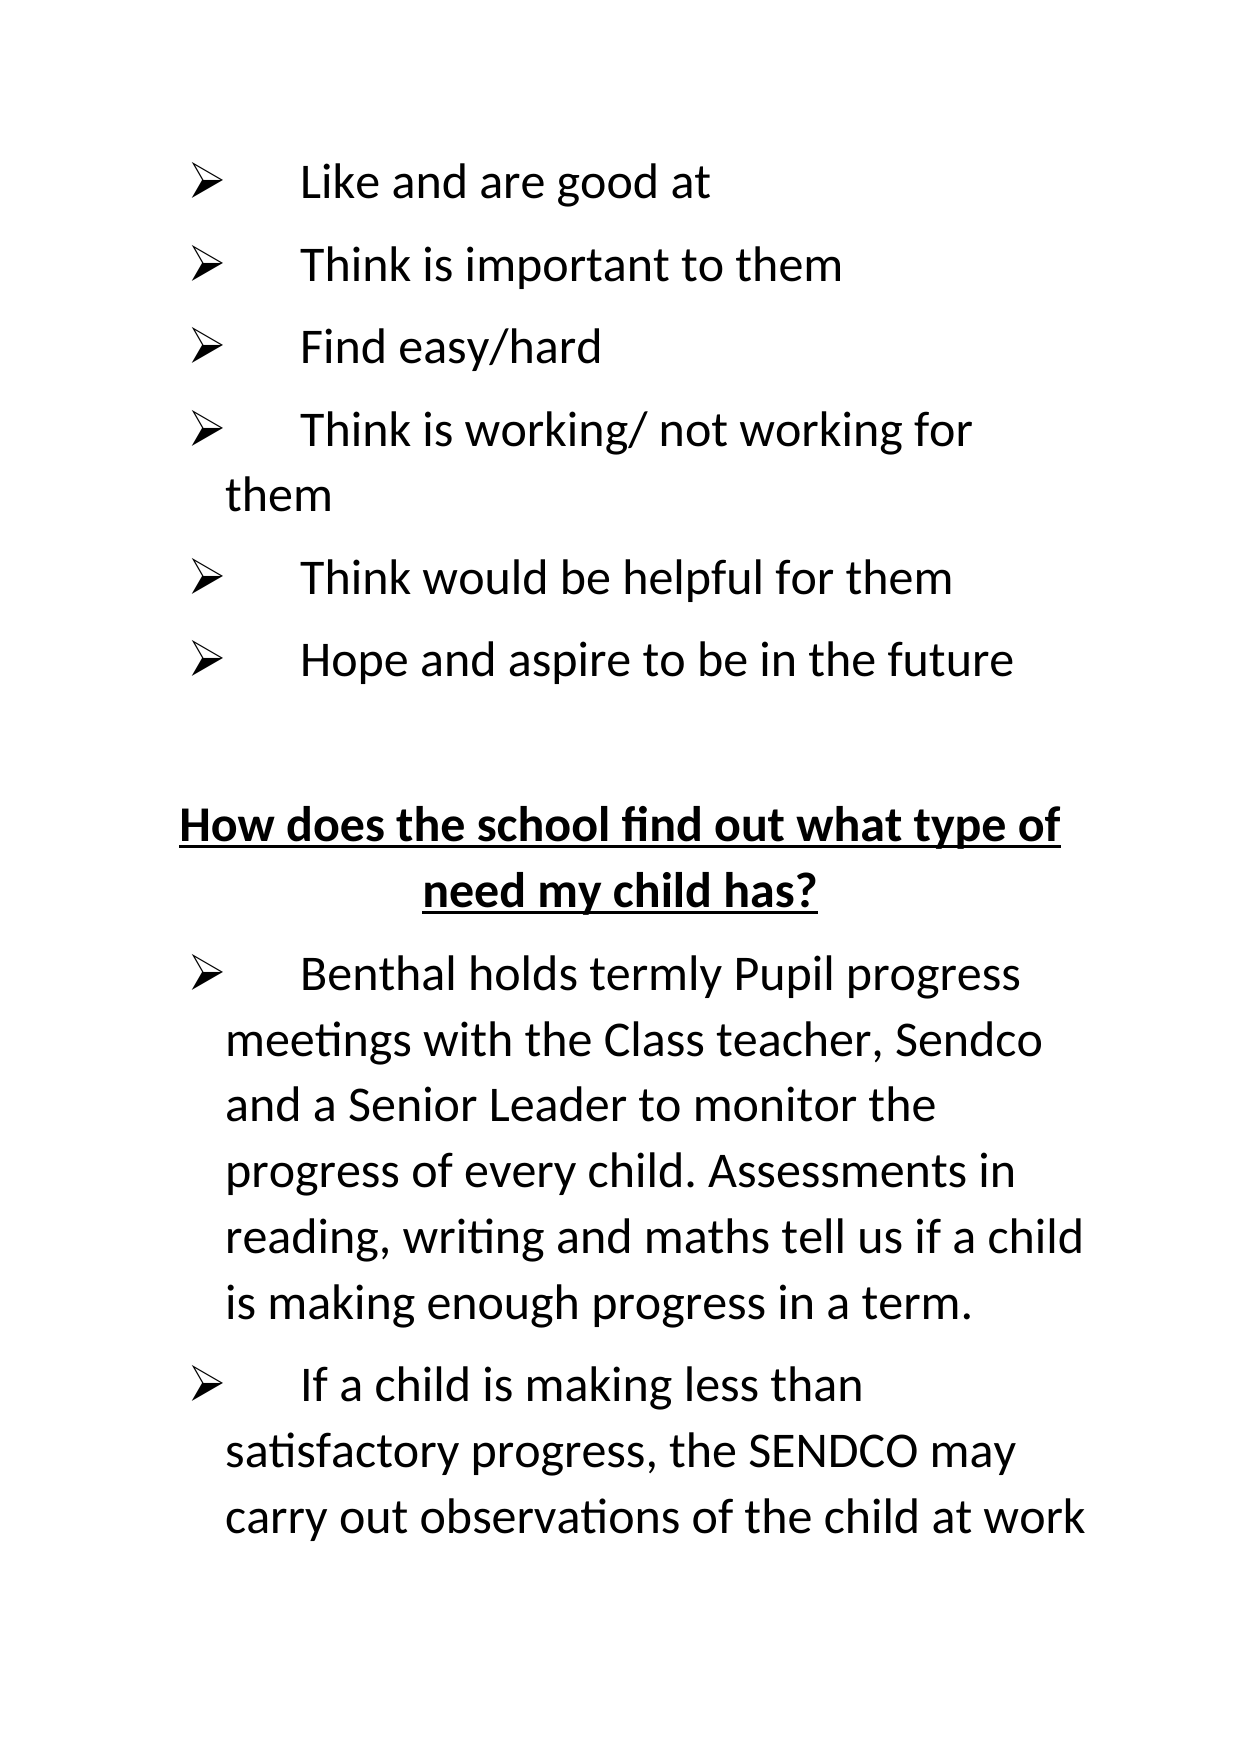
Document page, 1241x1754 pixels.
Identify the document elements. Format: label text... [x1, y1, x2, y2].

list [187, 1353, 1090, 1546]
list Like and are good at [187, 150, 1090, 211]
list Find easy/hard [187, 315, 1090, 376]
list Think is important to them [187, 232, 1090, 293]
list Think is working/ not working for them [187, 397, 1090, 524]
text How does the school find out what type of need my child has? [150, 793, 1090, 920]
list Benthal holds termly Pupil progress meetings with the Class teacher, Sendco and a Senior Leader to monitor the progress of every child. Assessments in reading, writing and maths tell us if a child is making enough progress in a term. [187, 942, 1090, 1332]
list Hope and aspire to be in the future [187, 628, 1090, 689]
list Think would be helpful for them [187, 546, 1090, 607]
